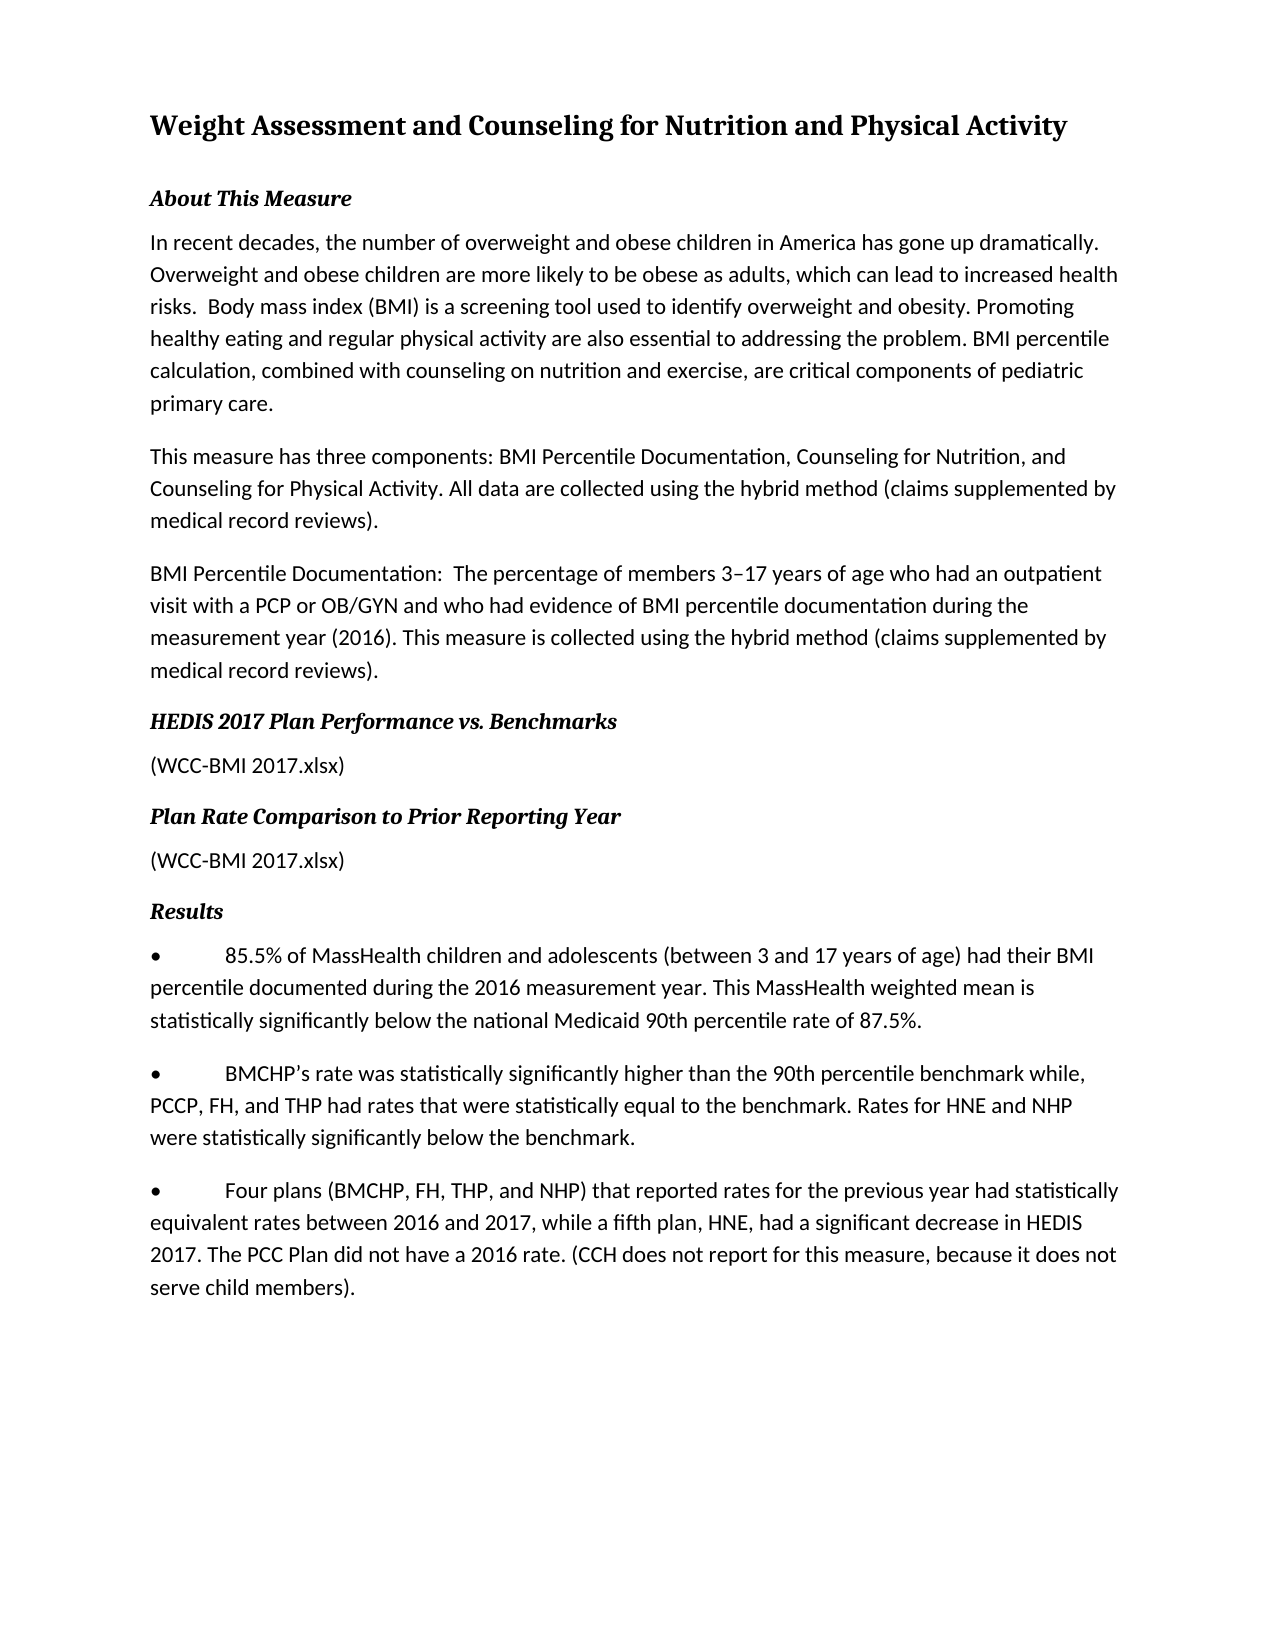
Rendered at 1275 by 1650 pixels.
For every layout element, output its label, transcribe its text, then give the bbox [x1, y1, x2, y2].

text • BMCHP’s rate was statistically significantly higher than the 90th percentile benchmark while, PCCP, FH, and THP had rates that were statistically equal to the benchmark. Rates for HNE and NHP were statistically significantly below the benchmark. [150, 1059, 1125, 1151]
text • 85.5% of MassHealth children and adolescents (between 3 and 17 years of age) had their BMI percentile documented during the 2016 measurement year. This MassHealth weighted mean is statistically significantly below the national Medicaid 90th percentile rate of 87.5%. [150, 941, 1125, 1034]
subtitle Weight Assessment and Counseling for Nutrition and Physical Activity [150, 109, 1125, 143]
text • Four plans (BMCHP, FH, THP, and NHP) that reported rates for the previous year had statistically equivalent rates between 2016 and 2017, while a fifth plan, HNE, had a significant decrease in HEDIS 2017. The PCC Plan did not have a 2016 rate. (CCH does not report for this measure, because it does not serve child members). [150, 1176, 1125, 1301]
subtitle Results [150, 899, 1125, 926]
subtitle Plan Rate Comparison to Prior Reporting Year [150, 804, 1125, 830]
subtitle HEDIS 2017 Plan Performance vs. Benchmarks [150, 709, 1125, 735]
text BMI Percentile Documentation: The percentage of members 3–17 years of age who had an outpatient visit with a PCP or OB/GYN and who had evidence of BMI percentile documentation during the measurement year (2016). This measure is collected using the hybrid method (claims supplemented by medical record reviews). [150, 559, 1125, 684]
text (WCC-BMI 2017.xlsx) [150, 751, 1125, 779]
text In recent decades, the number of overweight and obese children in America has gone up dramatically. Overweight and obese children are more likely to be obese as adults, which can lead to increased health risks. Body mass index (BMI) is a screening tool used to identify overweight and obesity. Promoting healthy eating and regular physical activity are also essential to addressing the problem. BMI percentile calculation, combined with counseling on nutrition and exercise, are critical components of pediatric primary care. [150, 228, 1125, 417]
subtitle About This Measure [150, 186, 1125, 212]
text (WCC-BMI 2017.xlsx) [150, 846, 1125, 874]
text This measure has three components: BMI Percentile Documentation, Counseling for Nutrition, and Counseling for Physical Activity. All data are collected using the hybrid method (claims supplemented by medical record reviews). [150, 442, 1125, 534]
